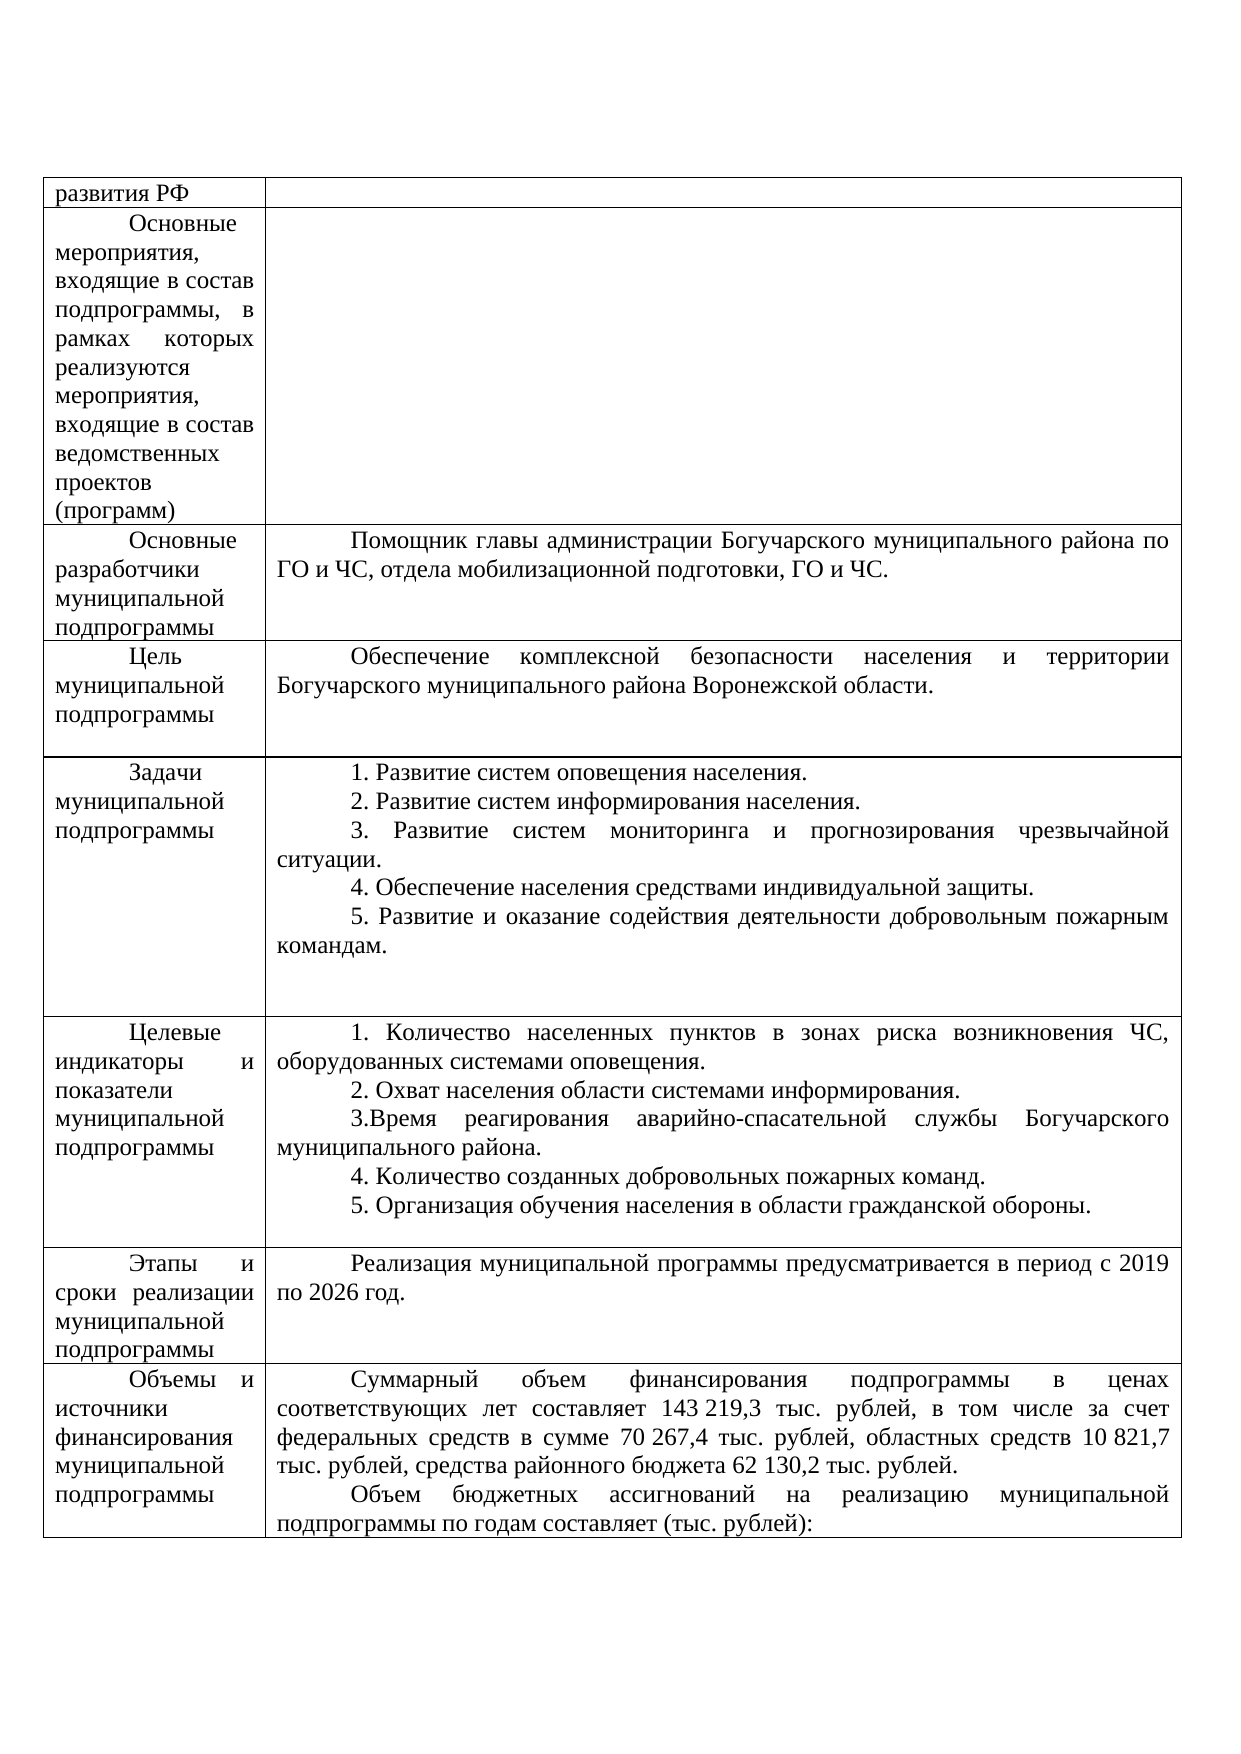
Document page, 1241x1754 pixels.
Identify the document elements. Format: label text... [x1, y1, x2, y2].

table_cell Этапы и сроки реализации муниципальной подпрограммы [44, 1248, 265, 1363]
table_cell [266, 178, 1181, 207]
table_cell Обеспечение комплексной безопасности населения и территории Богучарского муниципального района Воронежской области. [266, 641, 1181, 756]
table_cell Задачи муниципальной подпрограммы [44, 758, 265, 1016]
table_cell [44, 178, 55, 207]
table_cell Основные разработчики муниципальной подпрограммы [44, 525, 265, 640]
table_cell Реализация муниципальной программы предусматривается в период с 2019 по 2026 год. [266, 1248, 1181, 1363]
table_cell 1. Развитие систем оповещения населения. 2. Развитие систем информирования населения. 3. Развитие систем мониторинга и прогнозирования чрезвычайной ситуации. 4. Обеспечение населения средствами индивидуальной защиты. 5. Развитие и оказание содействия деятельности добровольным пожарным командам. [266, 758, 1181, 1016]
table_cell Цель муниципальной подпрограммы [44, 641, 265, 756]
table_cell 1. Количество населенных пунктов в зонах риска возникновения ЧС, оборудованных системами оповещения. 2. Охват населения области системами информирования. 3.Время реагирования аварийно-спасательной службы Богучарского муниципального района. 4. Количество созданных добровольных пожарных команд. 5. Организация обучения населения в области гражданской обороны. [266, 1017, 1181, 1247]
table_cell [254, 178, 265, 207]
table_cell [266, 208, 1181, 524]
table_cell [44, 1364, 265, 1537]
table_cell Целевые индикаторы и показатели муниципальной подпрограммы [44, 1017, 265, 1247]
table_cell Помощник главы администрации Богучарского муниципального района по ГО и ЧС, отдела мобилизационной подготовки, ГО и ЧС. [266, 525, 1181, 640]
